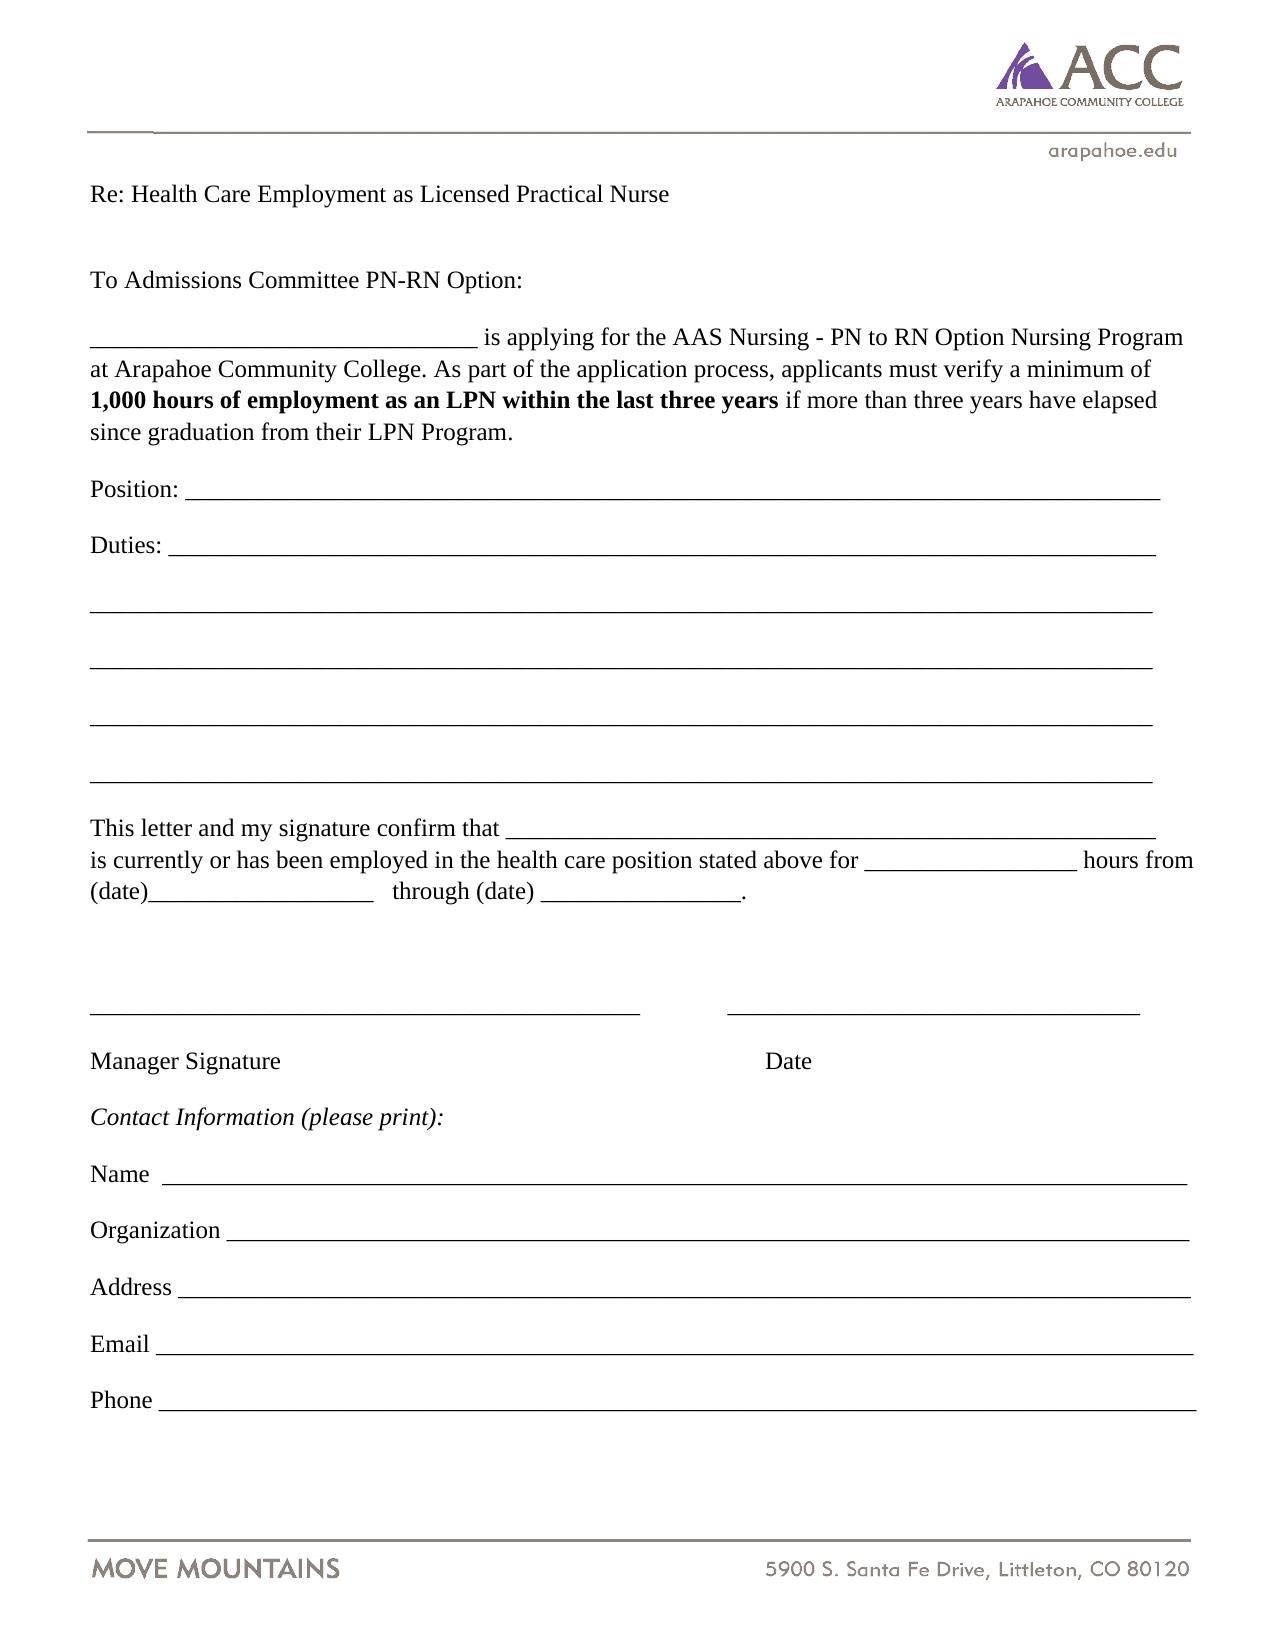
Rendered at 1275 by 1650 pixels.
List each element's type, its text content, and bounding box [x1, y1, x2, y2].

text _____________________________________________________________________________________ [90, 643, 1201, 672]
text Name __________________________________________________________________________________ [90, 1159, 1201, 1188]
text To Admissions Committee PN-RN Option: [90, 265, 1201, 294]
picture [27, 0, 1246, 1632]
text Contact Information (please print): [90, 1102, 1201, 1131]
text Position: ______________________________________________________________________________ [90, 474, 1201, 502]
text Email ___________________________________________________________________________________ [90, 1329, 1201, 1357]
text ____________________________________________ _________________________________ [90, 989, 1201, 1018]
text Duties: _______________________________________________________________________________ [90, 530, 1201, 559]
text _____________________________________________________________________________________ [90, 587, 1201, 616]
text Re: Health Care Employment as Licensed Practical Nurse [90, 179, 1201, 207]
text Phone ___________________________________________________________________________________ [90, 1385, 1201, 1414]
text _____________________________________________________________________________________ [90, 700, 1201, 729]
text Manager Signature Date [90, 1046, 1201, 1075]
text Address _________________________________________________________________________________ [90, 1272, 1201, 1301]
text This letter and my signature confirm that ____________________________________________________ [90, 813, 1201, 842]
text is currently or has been employed in the health care position stated above for _________________ hours from (date)__________________ through (date) ________________. [90, 845, 1201, 905]
text _______________________________ is applying for the AAS Nursing - PN to RN Option Nursing Program at Arapahoe Community College. As part of the application process, applicants must verify a minimum of 1,000 hours of employment as an LPN within the last three years if more than three years have elapsed since graduation from their LPN Program. [90, 322, 1201, 446]
text Organization _____________________________________________________________________________ [90, 1216, 1201, 1244]
text _____________________________________________________________________________________ [90, 757, 1201, 785]
